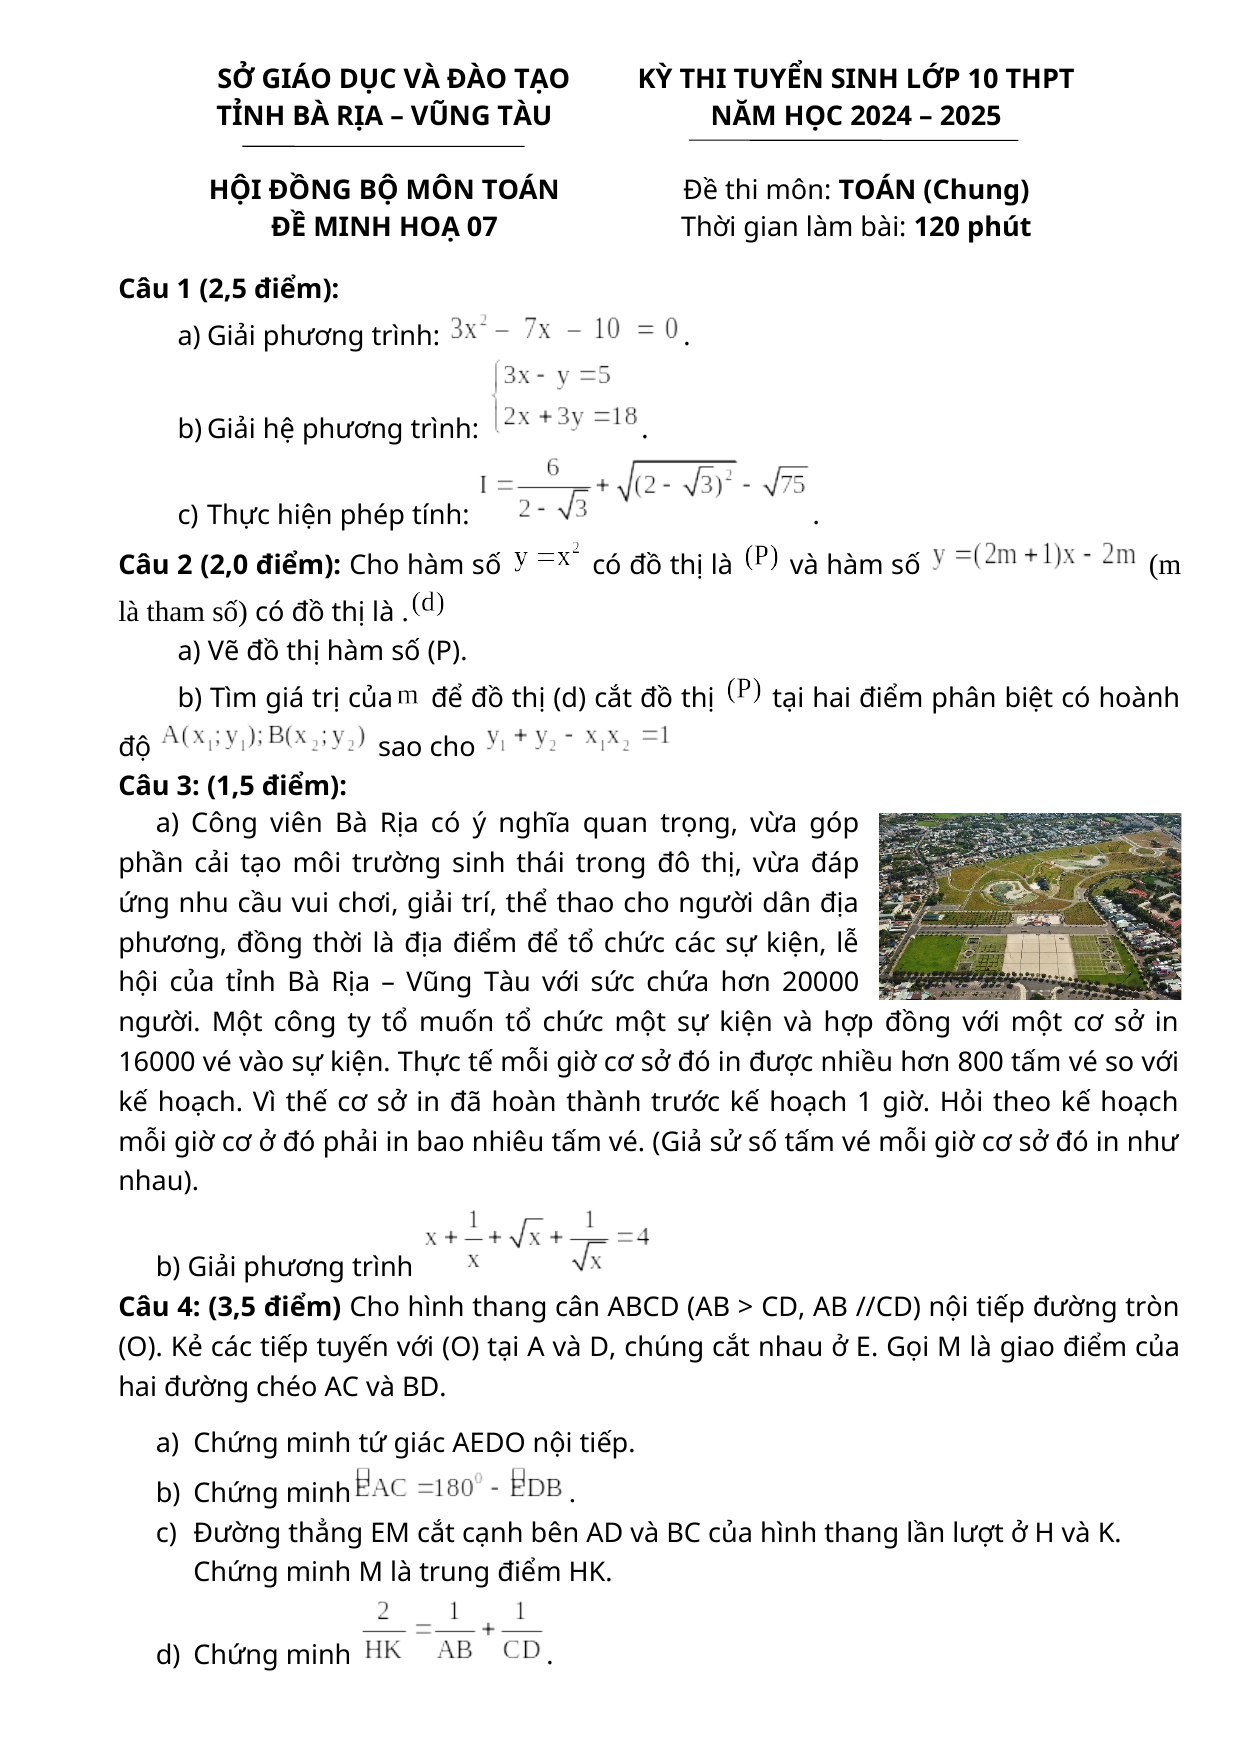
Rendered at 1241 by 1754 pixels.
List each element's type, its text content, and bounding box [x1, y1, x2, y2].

list Chứng minh . [156, 1593, 1181, 1672]
list Chứng minh tứ giác AEDO nội tiếp. [156, 1423, 1181, 1460]
list Giải hệ phương trình: . [177, 356, 1181, 446]
table_cell HỘI ĐỒNG BỘ MÔN TOÁN ĐỀ MINH HOẠ 07 [178, 170, 591, 244]
text a) Vẽ đồ thị hàm số (P). [118, 632, 1181, 669]
list Giải phương trình: . [177, 309, 1181, 353]
text b) Giải phương trình [118, 1202, 1181, 1284]
text Câu 3: (1,5 điểm): [118, 767, 1181, 804]
list Thực hiện phép tính: . [177, 449, 1181, 532]
list Đường thẳng EM cắt cạnh bên AD và BC của hình thang lần lượt ở H và K. Chứng minh M là trung điểm HK. [156, 1513, 1181, 1590]
text Câu 1 (2,5 điểm): [118, 269, 1181, 306]
list Chứng minh. [156, 1463, 1181, 1510]
table_header KỲ THI TUYỂN SINH LỚP 10 THPT NĂM HỌC 2024 – 2025 [591, 59, 1122, 170]
text b) Tìm giá trị của để đồ thị (d) cắt đồ thị tại hai điểm phân biệt có hoành độ sao cho [118, 672, 1181, 764]
text Câu 2 (2,0 điểm): Cho hàm số có đồ thị là và hàm số (m là tham số) có đồ thị là . [118, 535, 1181, 629]
table_cell Đề thi môn: TOÁN (Chung) Thời gian làm bài: 120 phút [591, 170, 1122, 244]
picture [879, 813, 1182, 1000]
text Câu 4: (3,5 điểm) Cho hình thang cân ABCD (AB > CD, AB //CD) nội tiếp đường tròn (O). Kẻ các tiếp tuyến với (O) tại A và D, chúng cắt nhau ở E. Gọi M là giao điểm của hai đường chéo AC và BD. [118, 1287, 1181, 1404]
text a) Công viên Bà Rịa có ý nghĩa quan trọng, vừa góp phần cải tạo môi trường sinh thái trong đô thị, vừa đáp ứng nhu cầu vui chơi, giải trí, thể thao cho người dân địa phương, đồng thời là địa điểm để tổ chức các sự kiện, lễ hội của tỉnh Bà Rịa – Vũng Tàu với sức chứa hơn 20000 người. Một công ty tổ muốn tổ chức một sự kiện và hợp đồng với một cơ sở in 16000 vé vào sự kiện. Thực tế mỗi giờ cơ sở đó in được nhiều hơn 800 tấm vé so với kế hoạch. Vì thế cơ sở in đã hoàn thành trước kế hoạch 1 giờ. Hỏi theo kế hoạch mỗi giờ cơ ở đó phải in bao nhiêu tấm vé. (Giả sử số tấm vé mỗi giờ cơ sở đó in như nhau). [118, 804, 1181, 1199]
table_header SỞ GIÁO DỤC VÀ ĐÀO TẠO TỈNH BÀ RỊA – VŨNG TÀU [178, 59, 591, 170]
